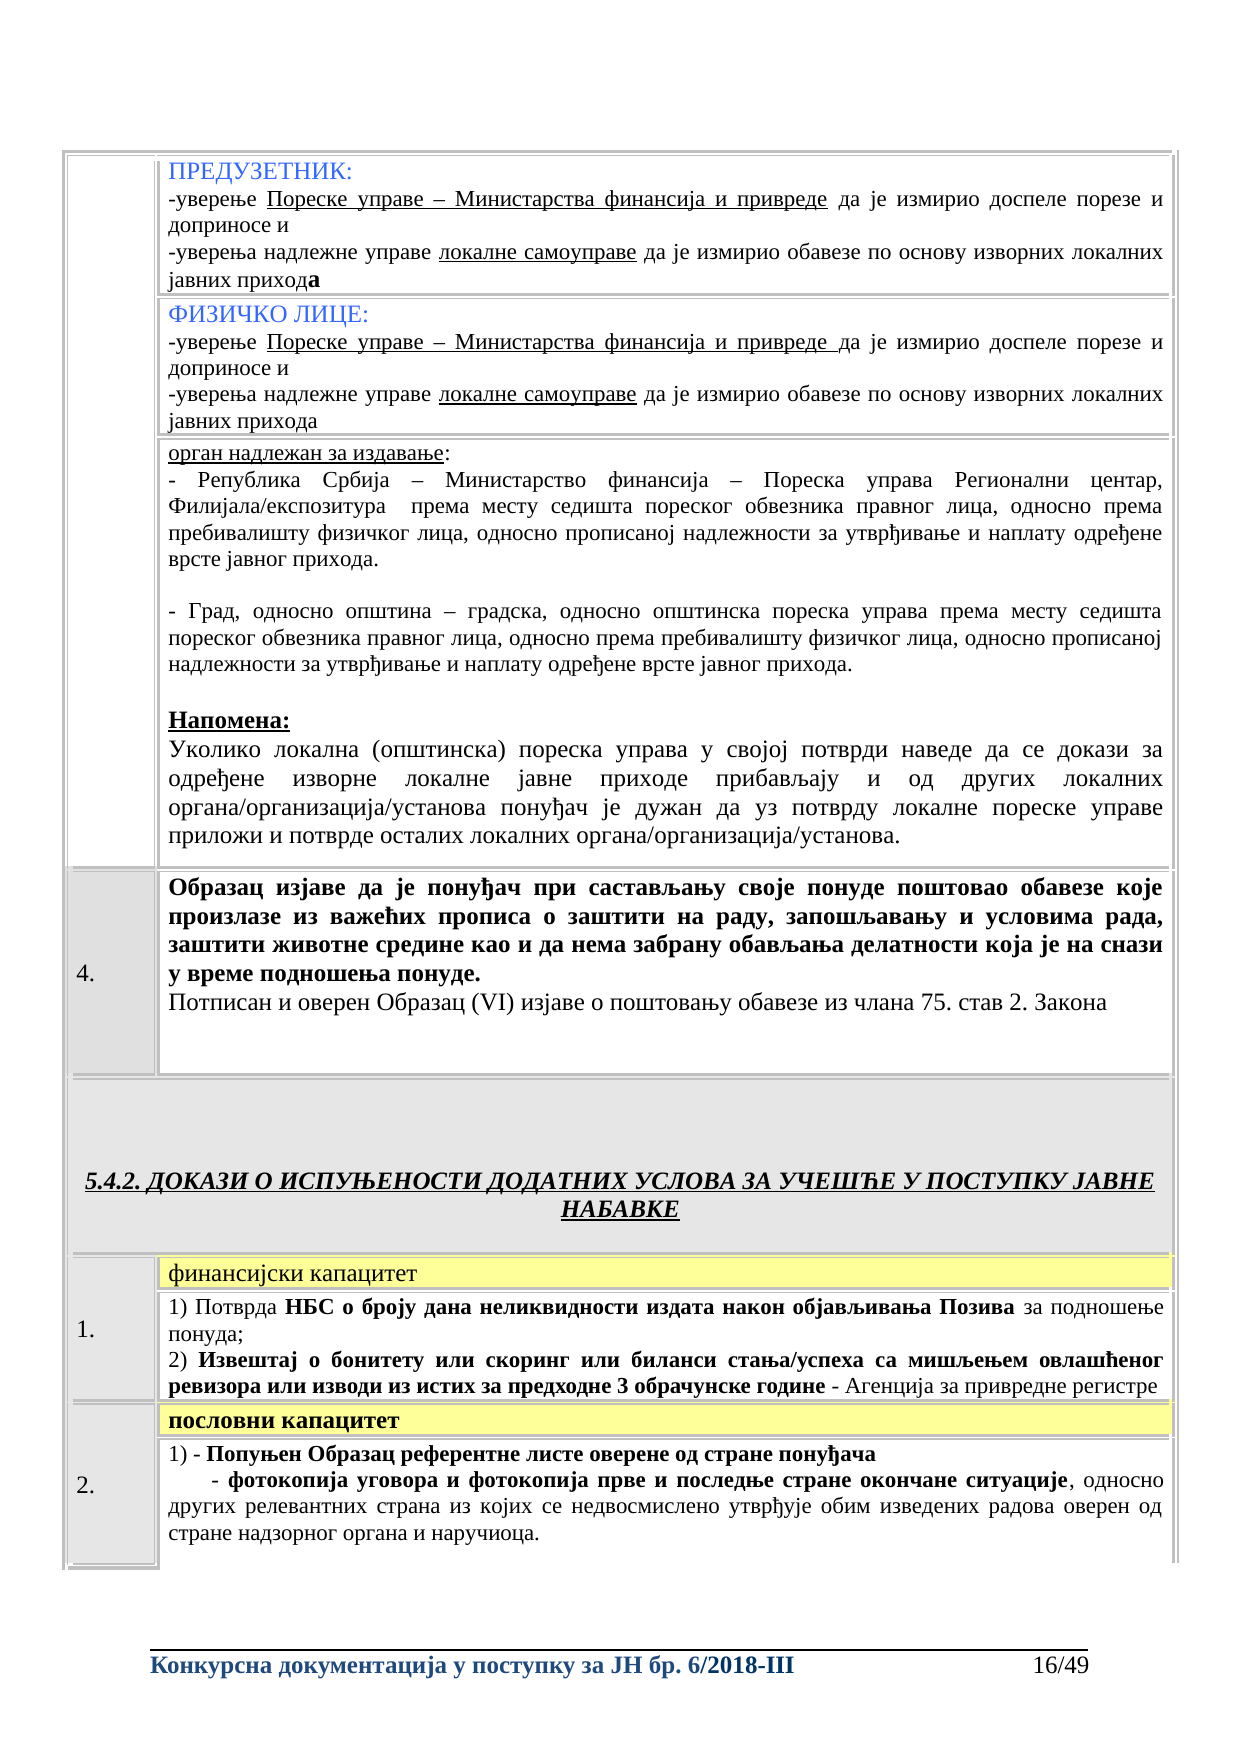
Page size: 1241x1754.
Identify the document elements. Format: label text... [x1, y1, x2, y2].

table_cell ФИЗИЧКО ЛИЦЕ: -уверење Пореске управе – Министарства финансија и привреде да је измирио доспеле порезе и доприносе и -уверења надлежне управе локалне самоуправе да је измирио обавезе по основу изворних локалних јавних прихода [157, 293, 1175, 433]
table_cell Образац изјаве да је понуђач при састављању своје понуде поштовао обавезе које произлазе из важећих прописа о заштити на раду, запошљавању и условима рада, заштити животне средине као и да нема забрану обављања делатности која је на снази у време подношења понуде. Потписан и оверен Oбразац (VI) изјаве о поштовању обавезе из члана 75. став 2. Закона [157, 866, 1175, 1073]
table_cell 1) - Попуњен Образац референтне листе оверене од стране понуђача - фотокопија уговора и фотокопија прве и последње стране окончане ситуације, односно других релевантних страна из којих се недвосмислено утврђује обим изведених радова оверен од стране надзорног органа и наручиоца. [157, 1434, 1175, 1563]
table_cell орган надлежан за издавање: - Република Србија – Министарство финансија – Пореска управа Регионални центар, Филијала/експозитура према месту седишта пореског обвезника правног лица, односно према пребивалишту физичког лица, односно прописаној надлежности за утврђивање и наплату одређене врсте јавног прихода. - Град, односно општина – градска, односно општинска пореска управа према месту седишта пореског обвезника правног лица, односно према пребивалишту физичког лица, односно прописаној надлежности за утврђивање и наплату одређене врсте јавног прихода. Напомена: Уколико локална (општинска) пореска управа у својој потврди наведе да се докази за одређене изворне локалне јавне приходе прибављају и од других локалних органа/организација/установа понуђач је дужан да уз потврду локалне пореске управе приложи и потврде осталих локалних органа/организација/установа. [157, 433, 1175, 866]
table_cell 5.4.2. ДОКАЗИ О ИСПУЊЕНОСТИ ДОДАТНИХ УСЛОВА ЗА УЧЕШЋЕ У ПОСТУПКУ ЈАВНЕ НАБАВКЕ [65, 1073, 1175, 1252]
table_cell пословни капацитет [157, 1399, 1175, 1434]
table_cell 1) Потврда НБС о броју дана неликвидности издата након објављивања Позива за подношење понуда; 2) Извeштaj o бoнитeту или скоринг или билaнси стaњa/успeхa са мишљењем овлашћеног ревизора или изводи из истих за предходне 3 обрачунске године - Агенција за привредне регистре [157, 1287, 1175, 1399]
table_cell 1. [65, 1252, 157, 1399]
table_cell 2. [65, 1399, 157, 1563]
table_cell ПРЕДУЗЕТНИК: -уверење Пореске управе – Министарства финансија и привреде да је измирио доспеле порезе и доприносе и -уверења надлежне управе локалне самоуправе да је измирио обавезе по основу изворних локалних јавних прихода [157, 150, 1175, 293]
table_cell финансијски капацитет [157, 1252, 1175, 1287]
table_cell 4. [65, 866, 157, 1073]
